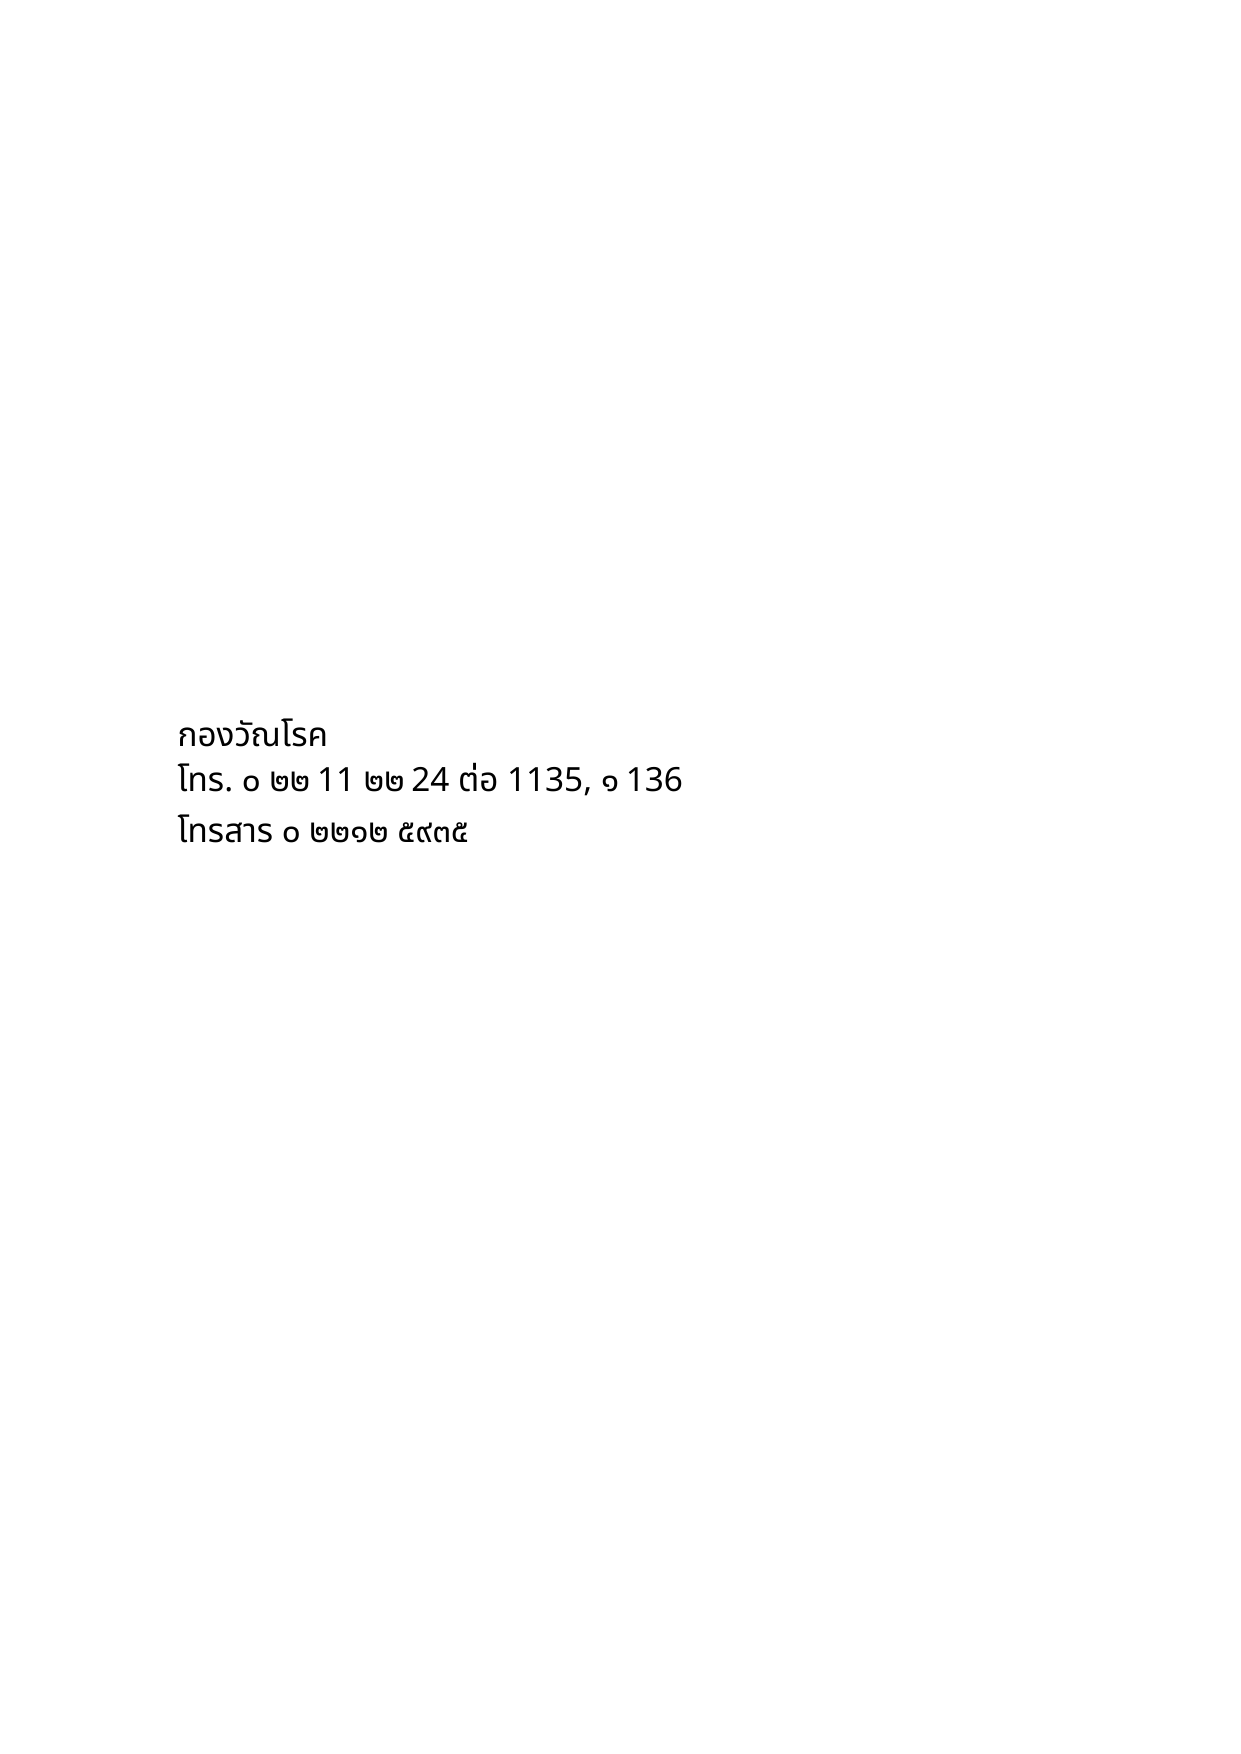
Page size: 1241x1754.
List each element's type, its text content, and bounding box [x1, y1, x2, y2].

text โทร. ๐ ๒๒11 ๒๒24 ต่อ 1135, ๑136 [177, 756, 1122, 806]
text กองวัณโรค [177, 710, 1122, 756]
text โทรสาร ๐ ๒๒๑๒ ๕๙๓๕ [177, 806, 1122, 852]
